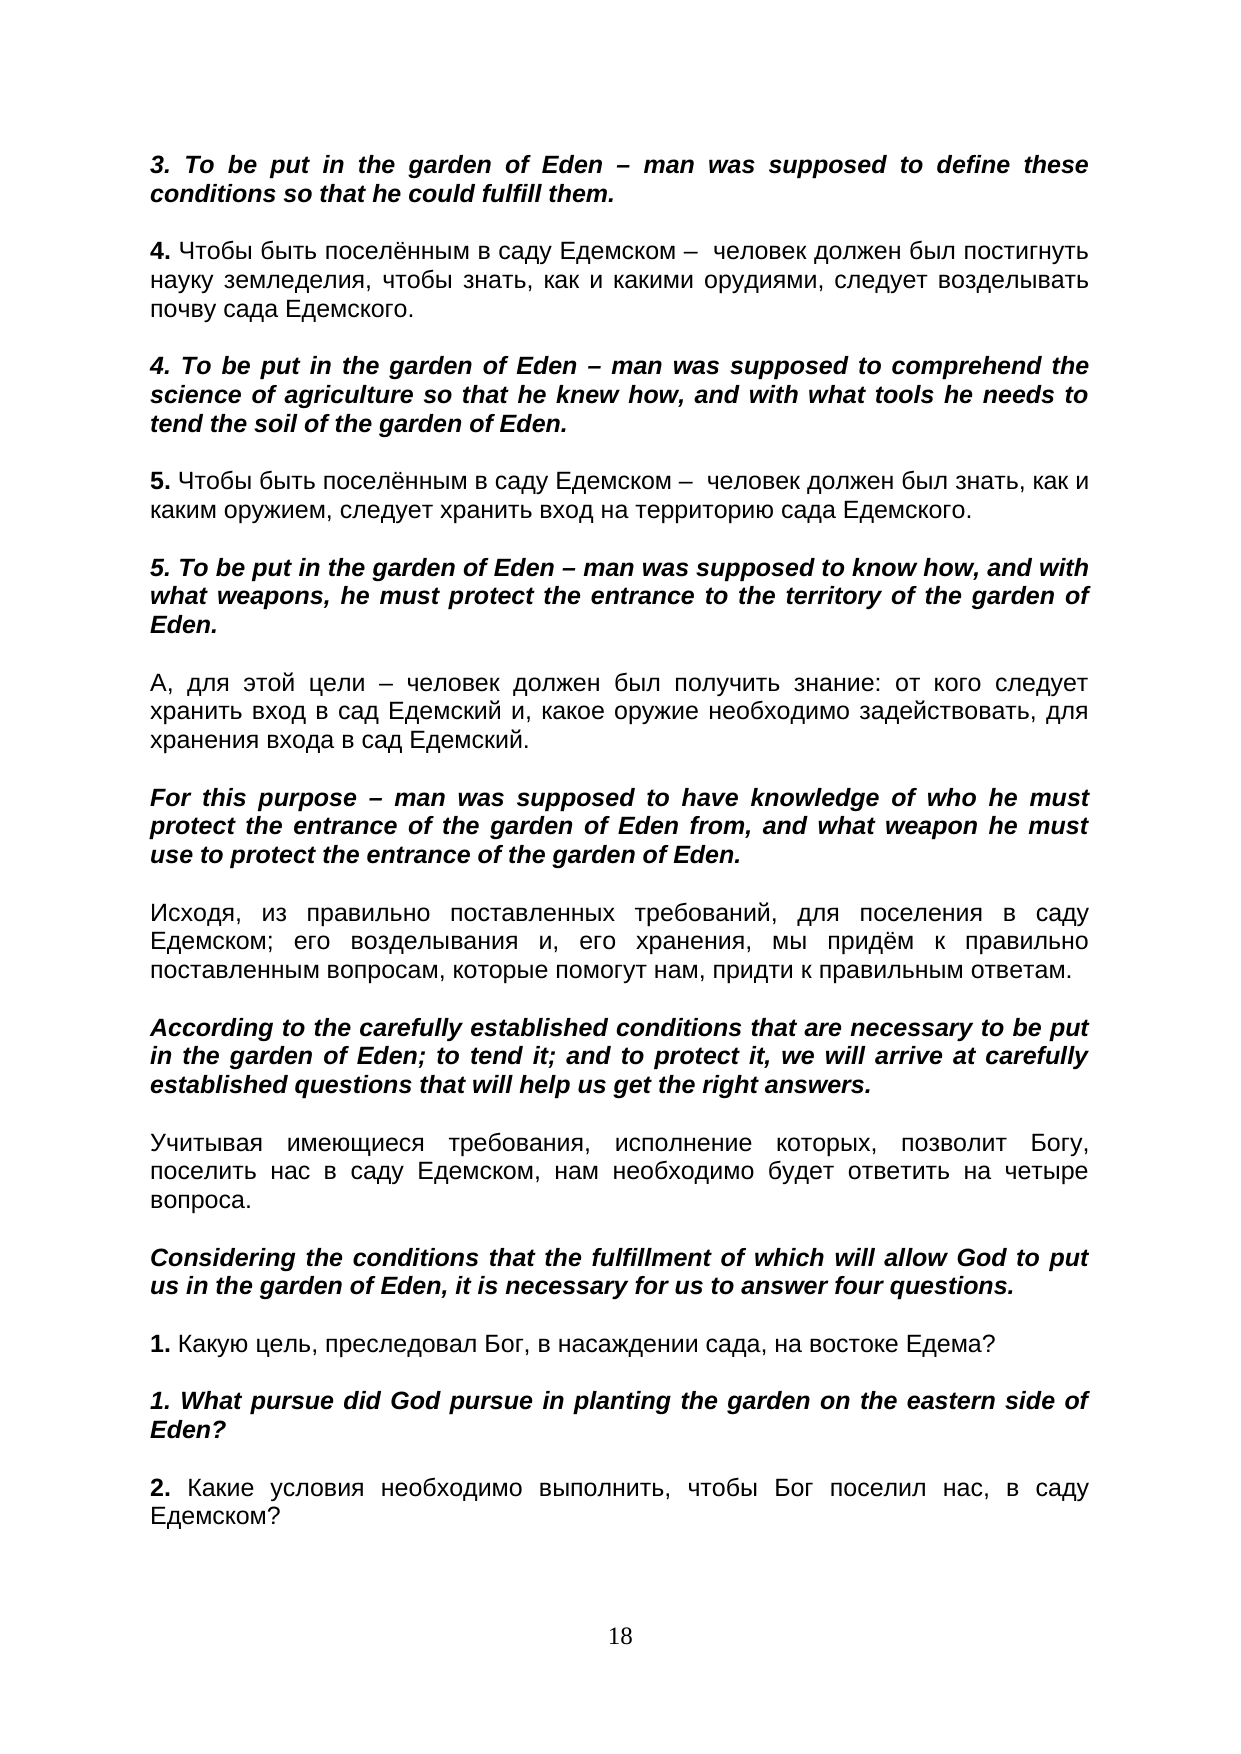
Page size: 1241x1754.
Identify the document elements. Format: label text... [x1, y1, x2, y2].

text Учитывая имеющиеся требования, исполнение которых, позволит Богу, поселить нас в саду Едемском, нам необходимо будет ответить на четыре вопроса. [150, 1127, 1090, 1214]
text For this purpose – man was supposed to have knowledge of who he must protect the entrance of the garden of Eden from, and what weapon he must use to protect the entrance of the garden of Eden. [150, 782, 1090, 869]
text Considering the conditions that the fulfillment of which will allow God to put us in the garden of Eden, it is necessary for us to answer four questions. [150, 1242, 1090, 1300]
text 1. What pursue did God pursue in planting the garden on the eastern side of Eden? [150, 1386, 1090, 1444]
text 4. Чтобы быть поселённым в саду Едемском – человек должен был постигнуть науку земледелия, чтобы знать, как и какими орудиями, следует возделывать почву сада Едемского. [150, 236, 1090, 322]
text 4. To be put in the garden of Eden – man was supposed to comprehend the science of agriculture so that he knew how, and with what tools he needs to tend the soil of the garden of Eden. [150, 351, 1090, 437]
text 1. Какую цель, преследовал Бог, в насаждении сада, на востоке Едема? [150, 1329, 1090, 1357]
text 5. To be put in the garden of Eden – man was supposed to know how, and with what weapons, he must protect the entrance to the territory of the garden of Eden. [150, 552, 1090, 639]
text Исходя, из правильно поставленных требований, для поселения в саду Едемском; его возделывания и, его хранения, мы придём к правильно поставленным вопросам, которые помогут нам, придти к правильным ответам. [150, 897, 1090, 984]
text 3. To be put in the garden of Eden – man was supposed to define these conditions so that he could fulfill them. [150, 150, 1090, 207]
text 5. Чтобы быть поселённым в саду Едемском – человек должен был знать, как и каким оружием, следует хранить вход на территорию сада Едемского. [150, 466, 1090, 524]
text According to the carefully established conditions that are necessary to be put in the garden of Eden; to tend it; and to protect it, we will arrive at carefully established questions that will help us get the right answers. [150, 1012, 1090, 1099]
text 2. Какие условия необходимо выполнить, чтобы Бог поселил нас, в саду Едемском? [150, 1472, 1090, 1530]
text А, для этой цели – человек должен был получить знание: от кого следует хранить вход в сад Едемский и, какое оружие необходимо задействовать, для хранения входа в сад Едемский. [150, 667, 1090, 754]
